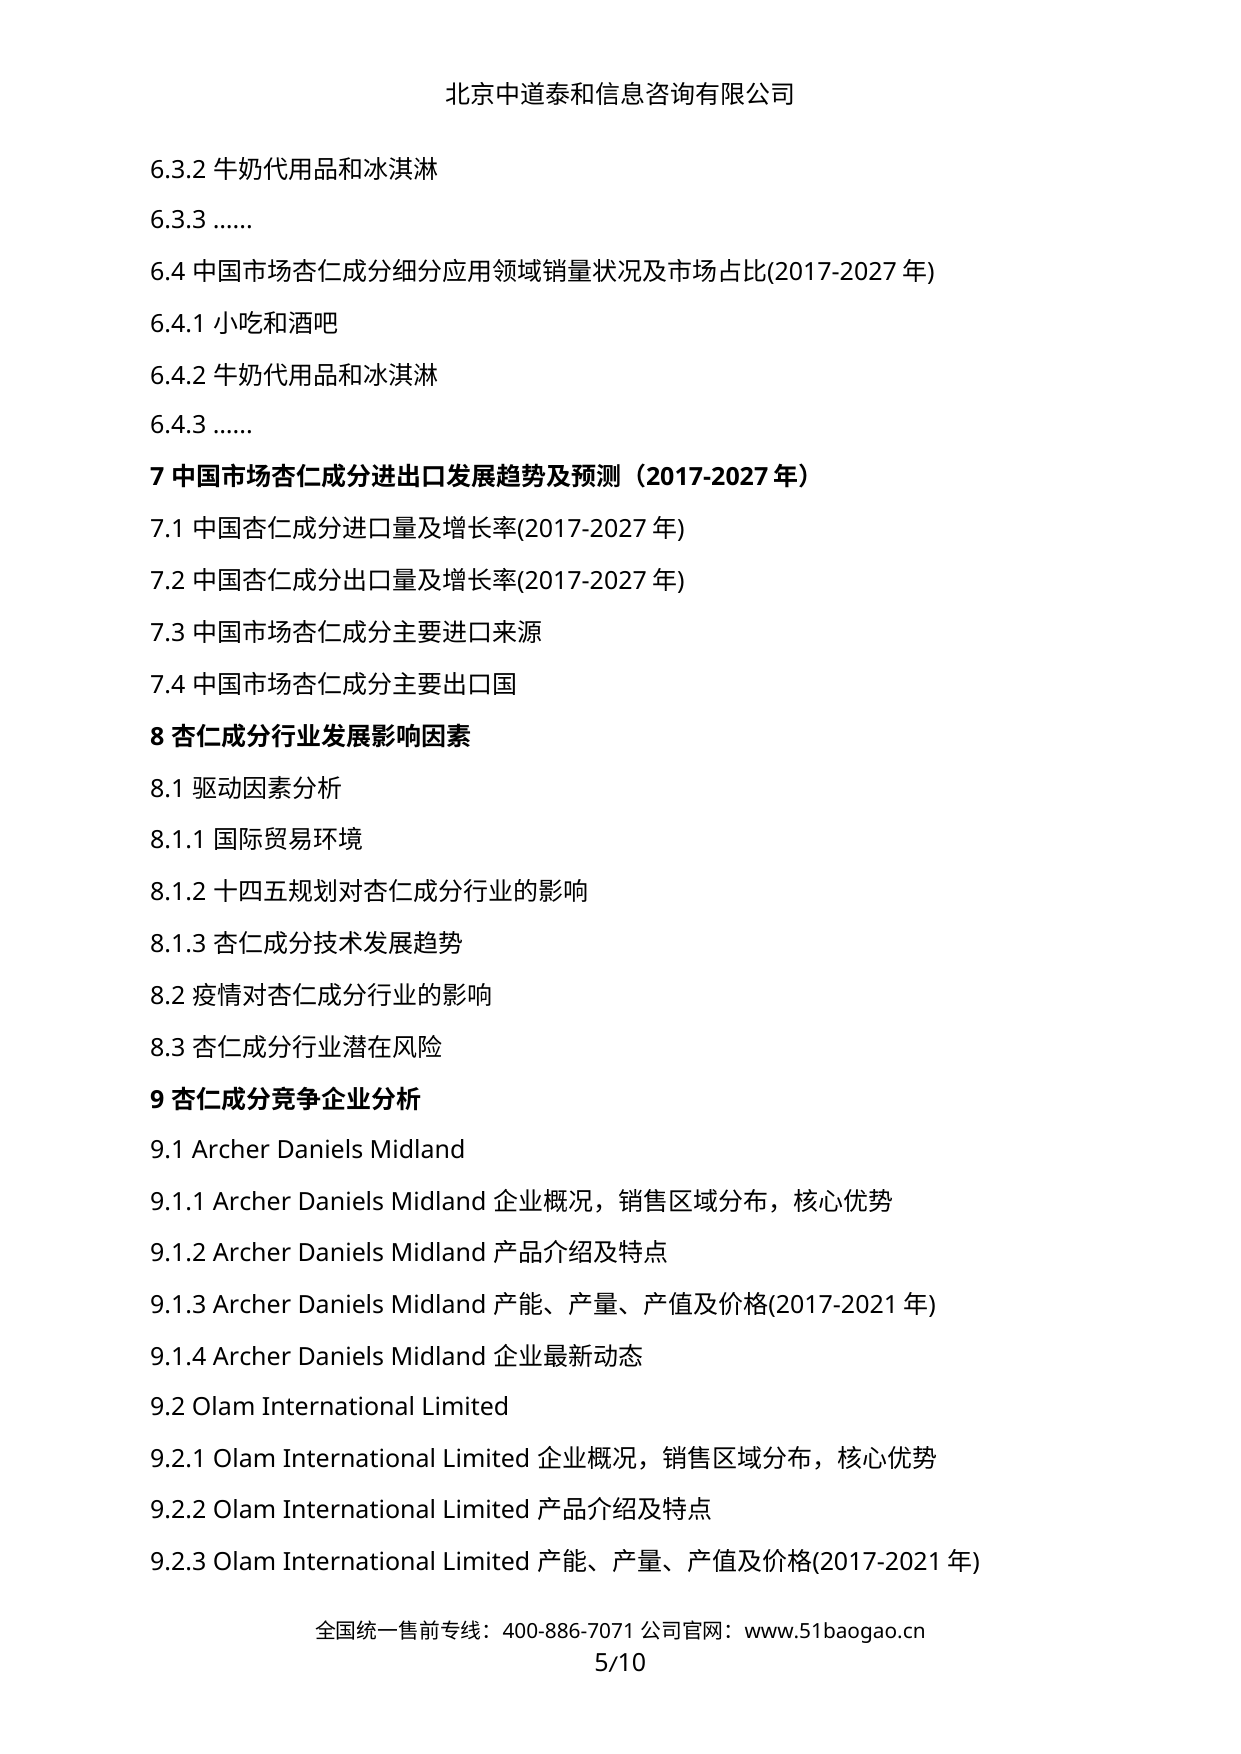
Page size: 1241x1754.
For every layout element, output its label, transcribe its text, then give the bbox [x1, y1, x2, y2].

text 7.4 中国市场杏仁成分主要出口国 [150, 664, 1090, 701]
text 6.4.1 小吃和酒吧 [150, 303, 1090, 340]
text 7 中国市场杏仁成分进出口发展趋势及预测（2017-2027年） [150, 457, 1090, 493]
text 8.1 驱动因素分析 [150, 768, 1090, 804]
text 6.4.2 牛奶代用品和冰淇淋 [150, 355, 1090, 392]
text 8 杏仁成分行业发展影响因素 [150, 716, 1090, 752]
text 9 杏仁成分竞争企业分析 [150, 1079, 1090, 1116]
text 6.3.3 …... [150, 202, 1090, 236]
text 7.3 中国市场杏仁成分主要进口来源 [150, 612, 1090, 649]
text 9.1.4 Archer Daniels Midland 企业最新动态 [150, 1337, 1090, 1373]
text 8.3 杏仁成分行业潜在风险 [150, 1027, 1090, 1064]
text 9.2.1 Olam International Limited 企业概况，销售区域分布，核心优势 [150, 1438, 1090, 1474]
text 8.2 疫情对杏仁成分行业的影响 [150, 976, 1090, 1012]
text 9.1.3 Archer Daniels Midland 产能、产量、产值及价格(2017-2021年) [150, 1285, 1090, 1321]
text 7.2 中国杏仁成分出口量及增长率(2017-2027年) [150, 561, 1090, 597]
text 9.2.2 Olam International Limited 产品介绍及特点 [150, 1490, 1090, 1526]
text 9.2 Olam International Limited [150, 1388, 1090, 1422]
text 7.1 中国杏仁成分进口量及增长率(2017-2027年) [150, 509, 1090, 545]
text 9.1.2 Archer Daniels Midland 产品介绍及特点 [150, 1233, 1090, 1269]
text 8.1.1 国际贸易环境 [150, 820, 1090, 856]
text 9.2.3 Olam International Limited 产能、产量、产值及价格(2017-2021年) [150, 1542, 1090, 1578]
text 8.1.2 十四五规划对杏仁成分行业的影响 [150, 872, 1090, 908]
text 6.4.3 …... [150, 407, 1090, 441]
text 6.3.2 牛奶代用品和冰淇淋 [150, 150, 1090, 186]
text 9.1.1 Archer Daniels Midland 企业概况，销售区域分布，核心优势 [150, 1181, 1090, 1217]
text 6.4 中国市场杏仁成分细分应用领域销量状况及市场占比(2017-2027年) [150, 252, 1090, 288]
text 9.1 Archer Daniels Midland [150, 1131, 1090, 1165]
text 8.1.3 杏仁成分技术发展趋势 [150, 924, 1090, 960]
